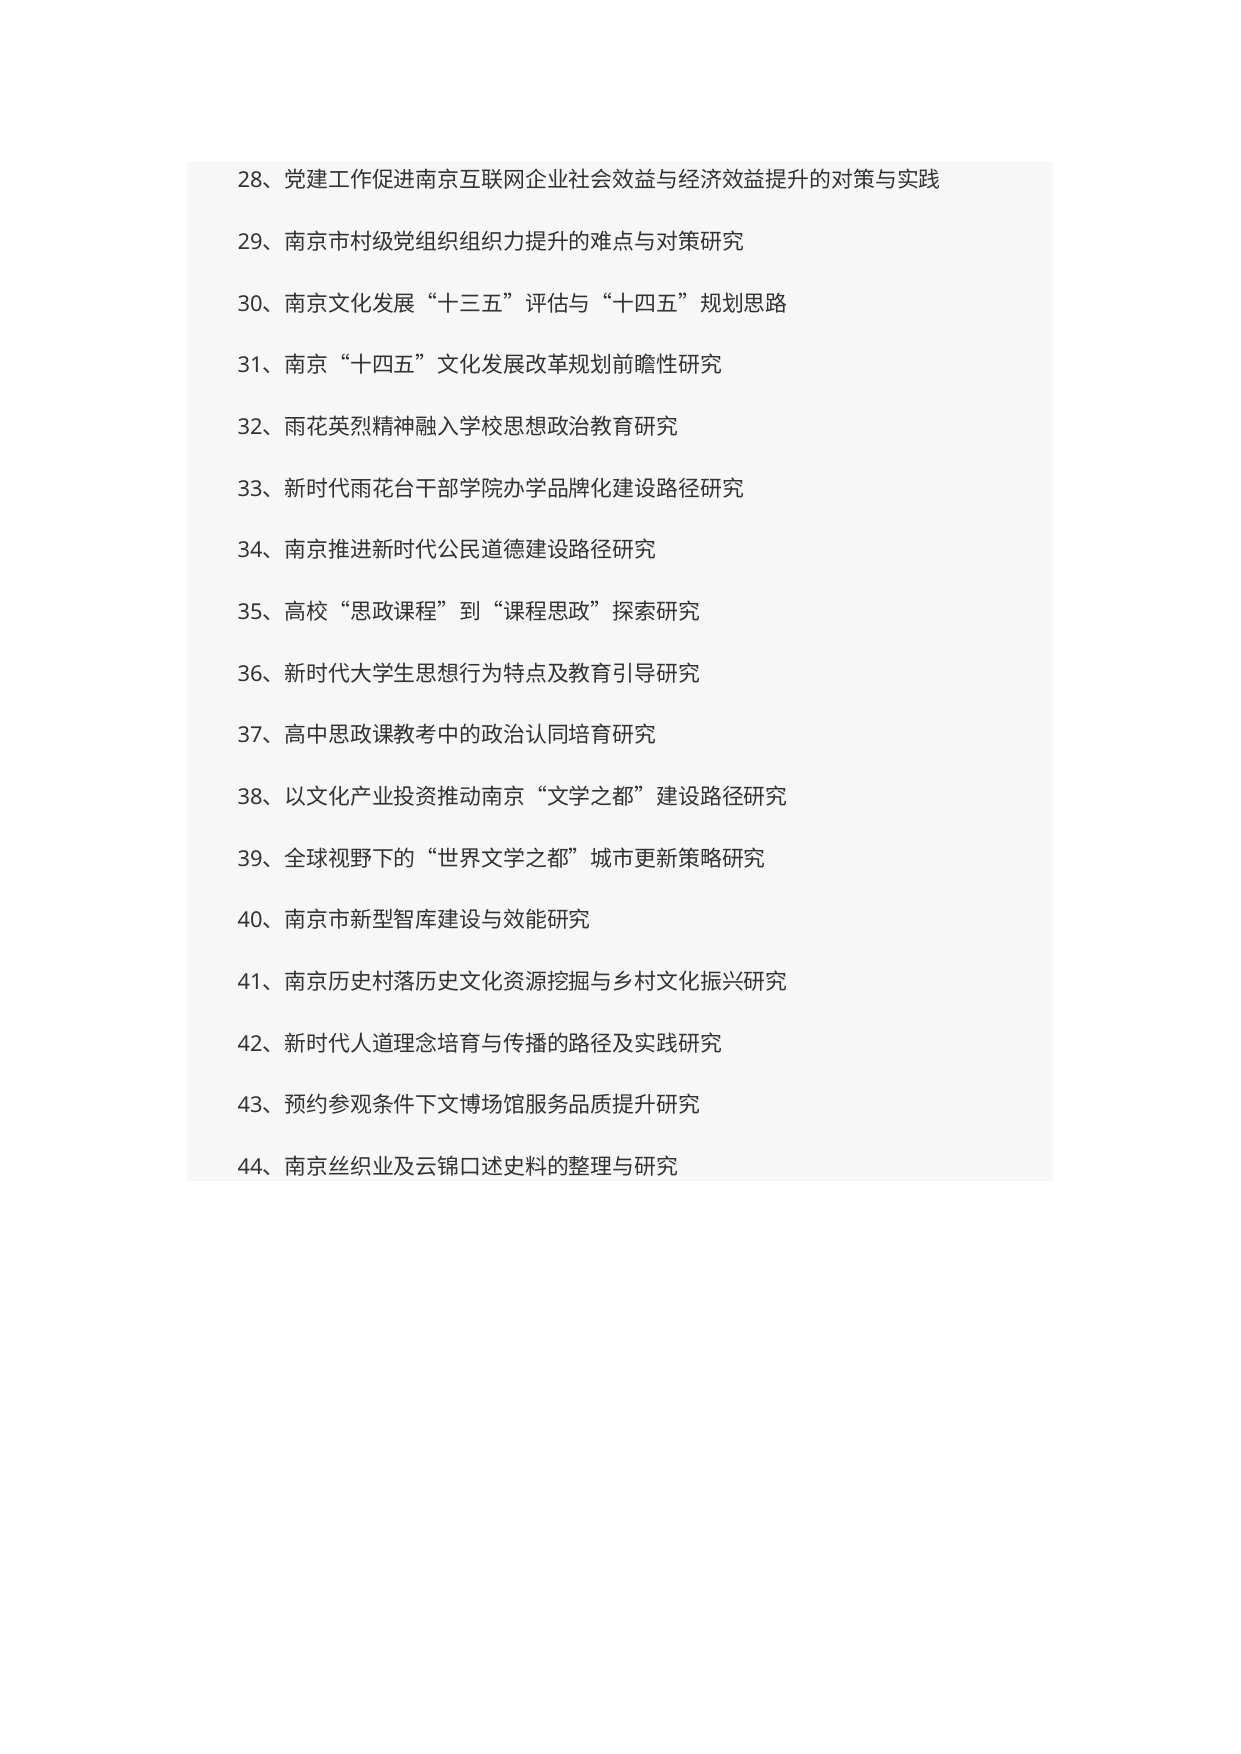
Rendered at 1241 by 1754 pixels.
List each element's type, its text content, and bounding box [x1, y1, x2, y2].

text 30、南京文化发展“十三五”评估与“十四五”规划思路 [187, 285, 1053, 318]
text 42、新时代人道理念培育与传播的路径及实践研究 [187, 1025, 1053, 1058]
text 44、南京丝织业及云锦口述史料的整理与研究 [187, 1149, 1053, 1181]
text 38、以文化产业投资推动南京“文学之都”建设路径研究 [187, 779, 1053, 811]
text 29、南京市村级党组织组织力提升的难点与对策研究 [187, 224, 1053, 256]
text 31、南京“十四五”文化发展改革规划前瞻性研究 [187, 347, 1053, 379]
text 33、新时代雨花台干部学院办学品牌化建设路径研究 [187, 470, 1053, 503]
text 35、高校“思政课程”到“课程思政”探索研究 [187, 594, 1053, 626]
text 41、南京历史村落历史文化资源挖掘与乡村文化振兴研究 [187, 964, 1053, 996]
text 32、雨花英烈精神融入学校思想政治教育研究 [187, 409, 1053, 441]
text 37、高中思政课教考中的政治认同培育研究 [187, 717, 1053, 749]
text 40、南京市新型智库建设与效能研究 [187, 902, 1053, 934]
text 36、新时代大学生思想行为特点及教育引导研究 [187, 655, 1053, 688]
text 43、预约参观条件下文博场馆服务品质提升研究 [187, 1087, 1053, 1119]
text 28、党建工作促进南京互联网企业社会效益与经济效益提升的对策与实践 [187, 162, 1053, 194]
text 39、全球视野下的“世界文学之都”城市更新策略研究 [187, 840, 1053, 873]
text 34、南京推进新时代公民道德建设路径研究 [187, 532, 1053, 564]
